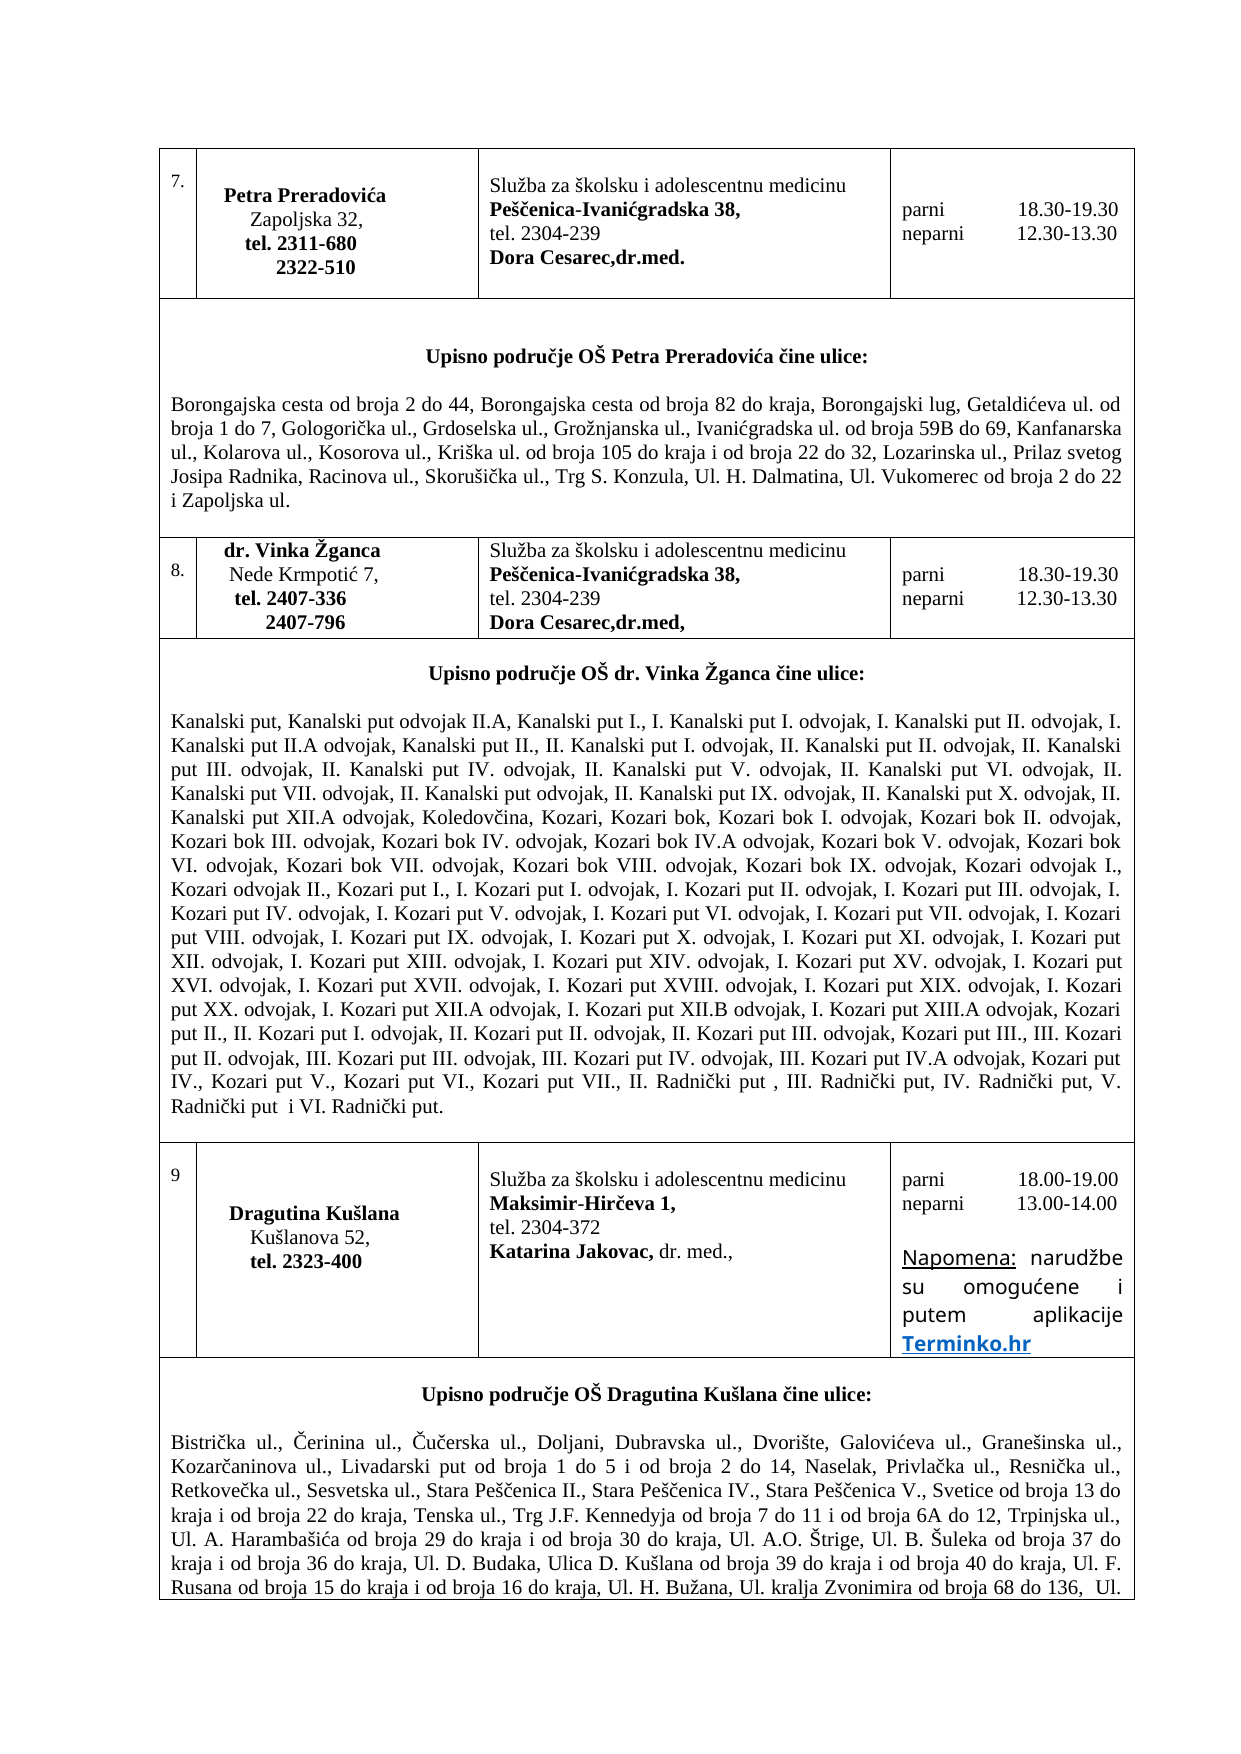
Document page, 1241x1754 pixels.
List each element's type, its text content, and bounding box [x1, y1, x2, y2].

table_cell 8. [160, 538, 196, 638]
table_cell 9 [160, 1143, 196, 1357]
table_cell Upisno područje OŠ dr. Vinka Žganca čine ulice: Kanalski put, Kanalski put odvojak II.A, Kanalski put I., I. Kanalski put I. odvojak, I. Kanalski put II. odvojak, I. Kanalski put II.A odvojak, Kanalski put II., II. Kanalski put I. odvojak, II. Kanalski put II. odvojak, II. Kanalski put III. odvojak, II. Kanalski put IV. odvojak, II. Kanalski put V. odvojak, II. Kanalski put VI. odvojak, II. Kanalski put VII. odvojak, II. Kanalski put odvojak, II. Kanalski put IX. odvojak, II. Kanalski put X. odvojak, II. Kanalski put XII.A odvojak, Koledovčina, Kozari, Kozari bok, Kozari bok I. odvojak, Kozari bok II. odvojak, Kozari bok III. odvojak, Kozari bok IV. odvojak, Kozari bok IV.A odvojak, Kozari bok V. odvojak, Kozari bok VI. odvojak, Kozari bok VII. odvojak, Kozari bok VIII. odvojak, Kozari bok IX. odvojak, Kozari odvojak I., Kozari odvojak II., Kozari put I., I. Kozari put I. odvojak, I. Kozari put II. odvojak, I. Kozari put III. odvojak, I. Kozari put IV. odvojak, I. Kozari put V. odvojak, I. Kozari put VI. odvojak, I. Kozari put VII. odvojak, I. Kozari put VIII. odvojak, I. Kozari put IX. odvojak, I. Kozari put X. odvojak, I. Kozari put XI. odvojak, I. Kozari put XII. odvojak, I. Kozari put XIII. odvojak, I. Kozari put XIV. odvojak, I. Kozari put XV. odvojak, I. Kozari put XVI. odvojak, I. Kozari put XVII. odvojak, I. Kozari put XVIII. odvojak, I. Kozari put XIX. odvojak, I. Kozari put XX. odvojak, I. Kozari put XII.A odvojak, I. Kozari put XII.B odvojak, I. Kozari put XIII.A odvojak, Kozari put II., II. Kozari put I. odvojak, II. Kozari put II. odvojak, II. Kozari put III. odvojak, Kozari put III., III. Kozari put II. odvojak, III. Kozari put III. odvojak, III. Kozari put IV. odvojak, III. Kozari put IV.A odvojak, Kozari put IV., Kozari put V., Kozari put VI., Kozari put VII., II. Radnički put , III. Radnički put, IV. Radnički put, V. Radnički put i VI. Radnički put. [160, 639, 1134, 1142]
table_cell dr. Vinka Žganca Nede Krmpotić 7, tel. 2407-336 2407-796 [197, 538, 478, 638]
table_cell Petra Preradovića Zapoljska 32, tel. 2311-680 2322-510 [197, 149, 478, 297]
table_cell Upisno područje OŠ Petra Preradovića čine ulice: Borongajska cesta od broja 2 do 44, Borongajska cesta od broja 82 do kraja, Borongajski lug, Getaldićeva ul. od broja 1 do 7, Gologorička ul., Grdoselska ul., Grožnjanska ul., Ivanićgradska ul. od broja 59B do 69, Kanfanarska ul., Kolarova ul., Kosorova ul., Kriška ul. od broja 105 do kraja i od broja 22 do 32, Lozarinska ul., Prilaz svetog Josipa Radnika, Racinova ul., Skorušička ul., Trg S. Konzula, Ul. H. Dalmatina, Ul. Vukomerec od broja 2 do 22 i Zapoljska ul. [160, 299, 1134, 537]
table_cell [160, 1358, 1134, 1599]
table_cell Dragutina Kušlana Kušlanova 52, tel. 2323-400 [197, 1143, 478, 1357]
table_cell Služba za školsku i adolescentnu medicinu Peščenica-Ivanićgradska 38, tel. 2304-239 Dora Cesarec,dr.med. [479, 149, 890, 297]
table_cell Služba za školsku i adolescentnu medicinu Maksimir-Hirčeva 1, tel. 2304-372 Katarina Jakovac, dr. med., [479, 1143, 890, 1357]
table_cell 7. [160, 149, 196, 297]
table_cell parni 18.30-19.30 neparni 12.30-13.30 [891, 149, 1134, 297]
table_cell parni 18.30-19.30 neparni 12.30-13.30 [891, 538, 1134, 638]
table_cell Služba za školsku i adolescentnu medicinu Peščenica-Ivanićgradska 38, tel. 2304-239 Dora Cesarec,dr.med, [479, 538, 890, 638]
table_cell parni 18.00-19.00 neparni 13.00-14.00 Napomena: narudžbe su omogućene i putem aplikacije Terminko.hr [891, 1143, 1134, 1357]
